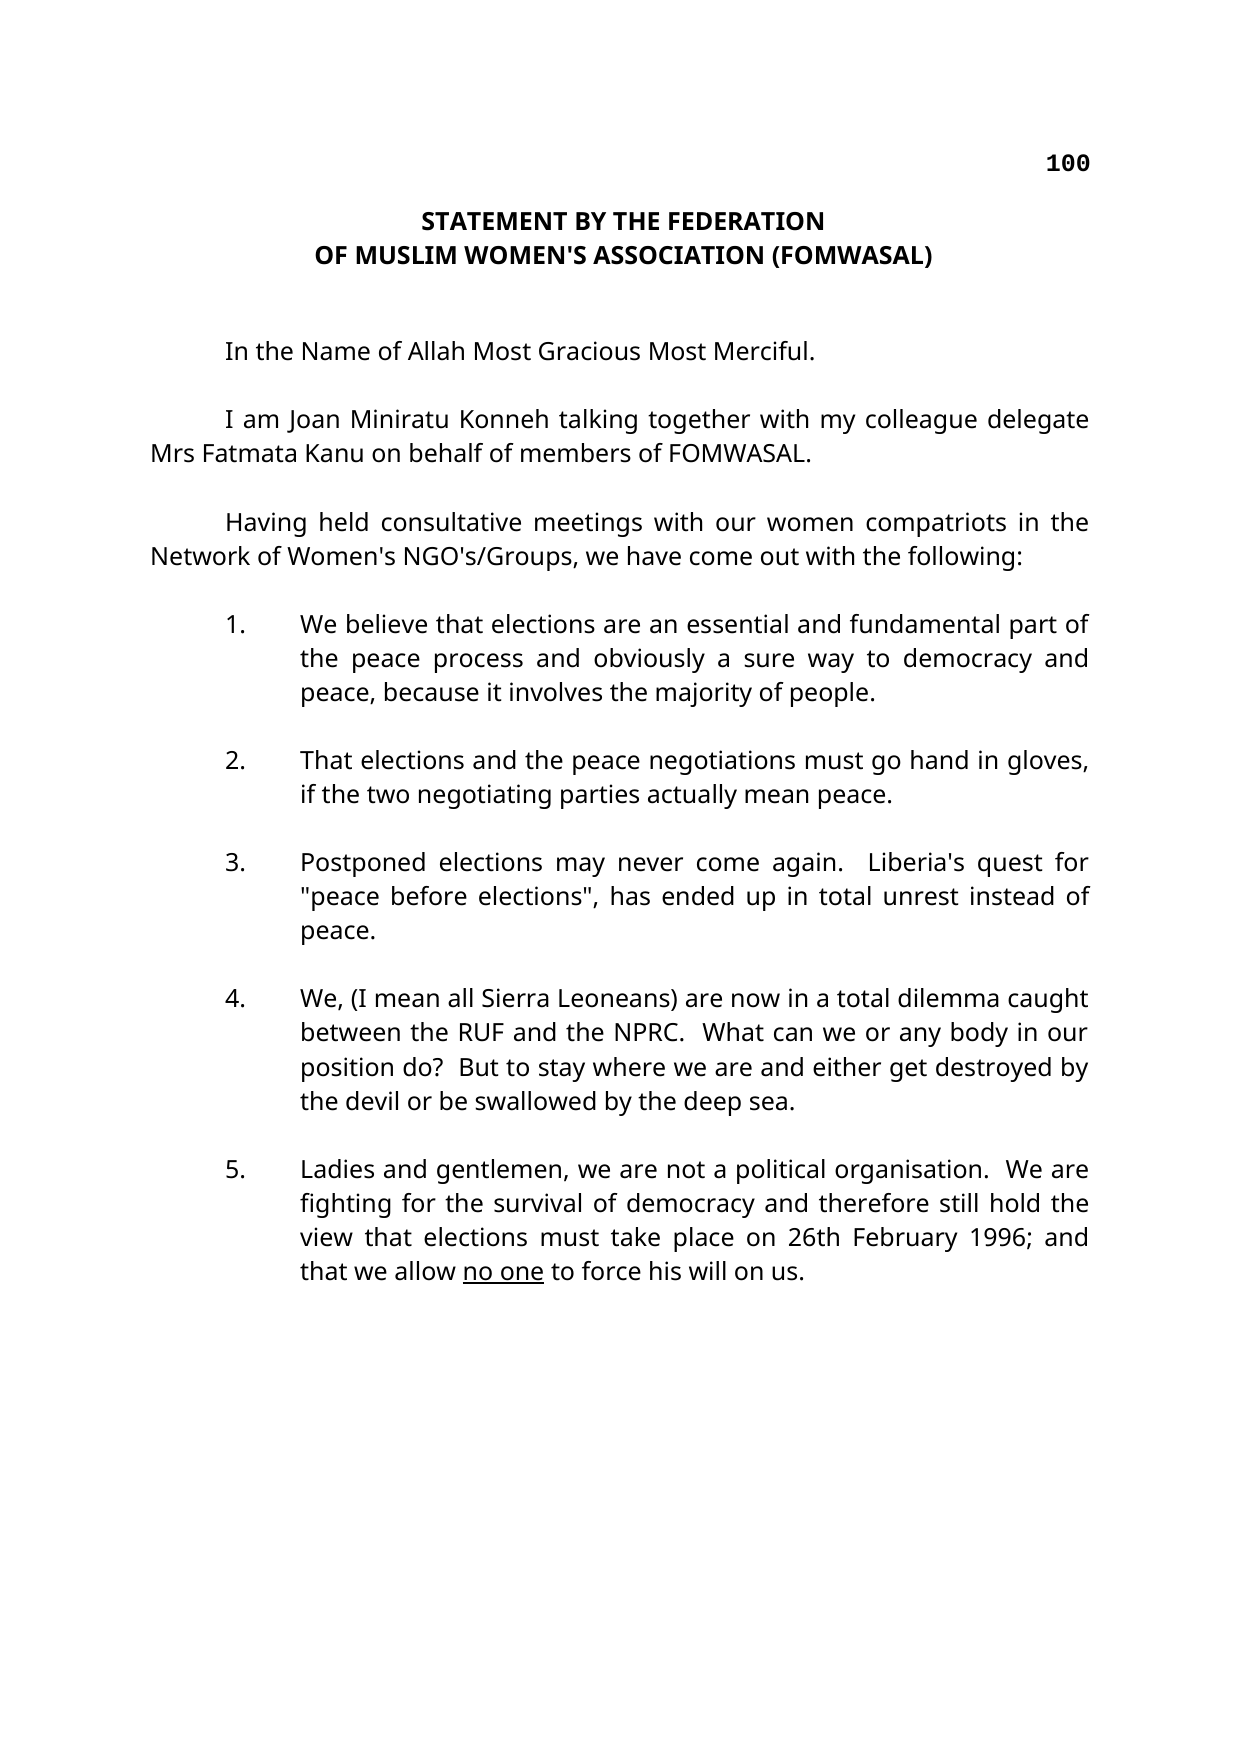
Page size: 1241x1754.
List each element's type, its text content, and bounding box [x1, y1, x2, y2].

text I am Joan Miniratu Konneh talking together with my colleague delegate Mrs Fatmata Kanu on behalf of members of FOMWASAL. [150, 402, 1090, 470]
text 3. Postponed elections may never come again. Liberia's quest for "peace before elections", has ended up in total unrest instead of peace. [225, 845, 1090, 947]
text In the Name of Allah Most Gracious Most Merciful. [150, 334, 1090, 368]
text STATEMENT BY THE FEDERATION [150, 203, 1090, 237]
text 5. Ladies and gentlemen, we are not a political organisation. We are fighting for the survival of democracy and therefore still hold the view that elections must take place on 26th February 1996; and that we allow no one to force his will on us. [225, 1151, 1090, 1288]
text 4. We, (I mean all Sierra Leoneans) are now in a total dilemma caught between the RUF and the NPRC. What can we or any body in our position do? But to stay where we are and either get destroyed by the devil or be swallowed by the deep sea. [225, 981, 1090, 1117]
text 2. That elections and the peace negotiations must go hand in gloves, if the two negotiating parties actually mean peace. [225, 743, 1090, 811]
text OF MUSLIM WOMEN'S ASSOCIATION (FOMWASAL) [150, 237, 1090, 271]
text Having held consultative meetings with our women compatriots in the Network of Women's NGO's/Groups, we have come out with the following: [150, 504, 1090, 572]
text 1. We believe that elections are an essential and fundamental part of the peace process and obviously a sure way to democracy and peace, because it involves the majority of people. [225, 606, 1090, 708]
